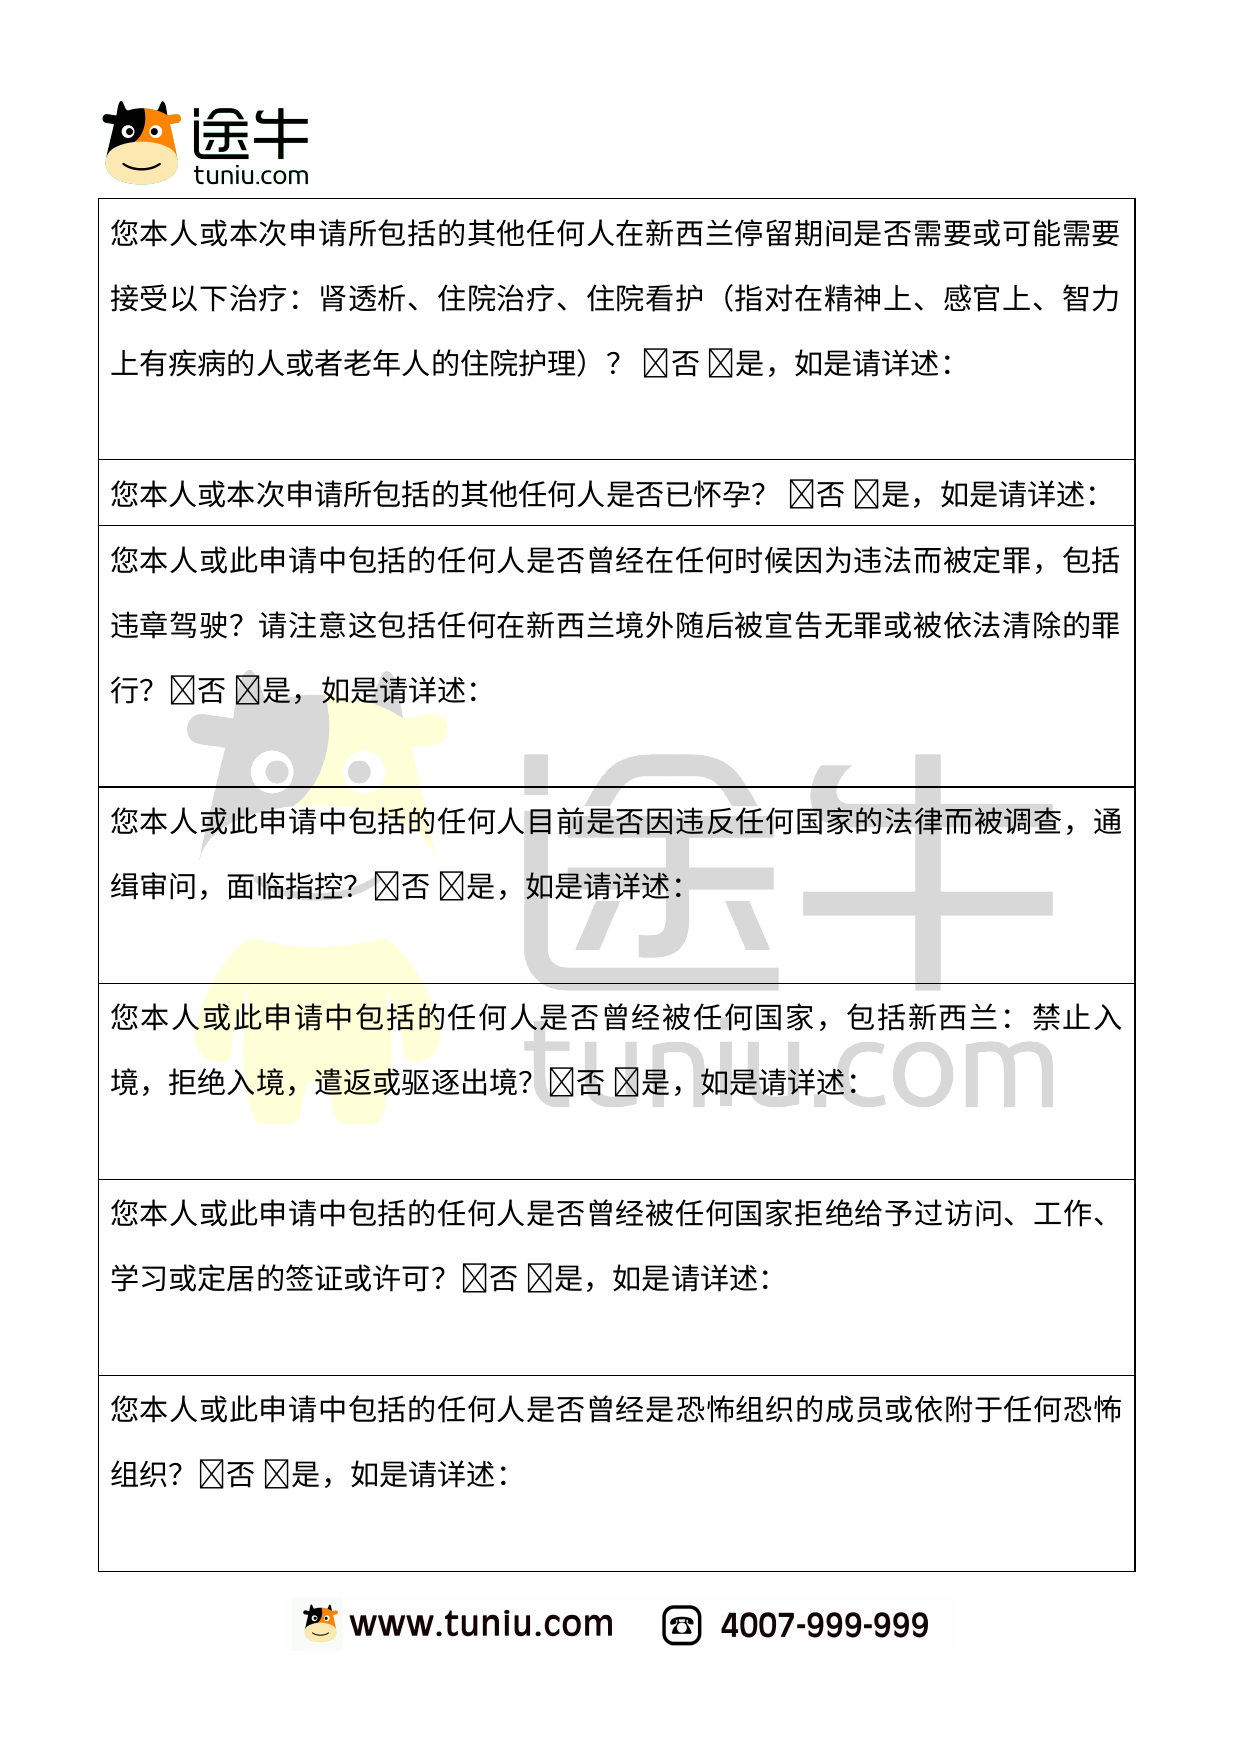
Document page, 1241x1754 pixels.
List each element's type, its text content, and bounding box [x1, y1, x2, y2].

table_cell 您本人或此申请中包括的任何人是否曾经在任何时候因为违法而被定罪，包括违章驾驶？请注意这包括任何在新西兰境外随后被宣告无罪或被依法清除的罪行？否 是，如是请详述： [99, 526, 1134, 786]
picture [281, 1596, 959, 1651]
table_cell 您本人或本次申请所包括的其他任何人在新西兰停留期间是否需要或可能需要接受以下治疗：肾透析、住院治疗、住院看护（指对在精神上、感官上、智力上有疾病的人或者老年人的住院护理）？ 否 是，如是请详述： [99, 199, 1134, 459]
table_cell 您本人或本次申请所包括的其他任何人是否已怀孕？ 否 是，如是请详述： [99, 460, 1134, 525]
table_cell 您本人或此申请中包括的任何人是否曾经被任何国家拒绝给予过访问、工作、学习或定居的签证或许可？否 是，如是请详述： [99, 1180, 1134, 1374]
picture [100, 88, 317, 198]
table_cell 您本人或此申请中包括的任何人是否曾经是恐怖组织的成员或依附于任何恐怖组织？否 是，如是请详述： [99, 1376, 1134, 1571]
table_cell 您本人或此申请中包括的任何人目前是否因违反任何国家的法律而被调查，通缉审问，面临指控？否 是，如是请详述： [99, 788, 1134, 982]
table_cell 您本人或此申请中包括的任何人是否曾经被任何国家，包括新西兰：禁止入境，拒绝入境，遣返或驱逐出境？否 是，如是请详述： [99, 984, 1134, 1178]
